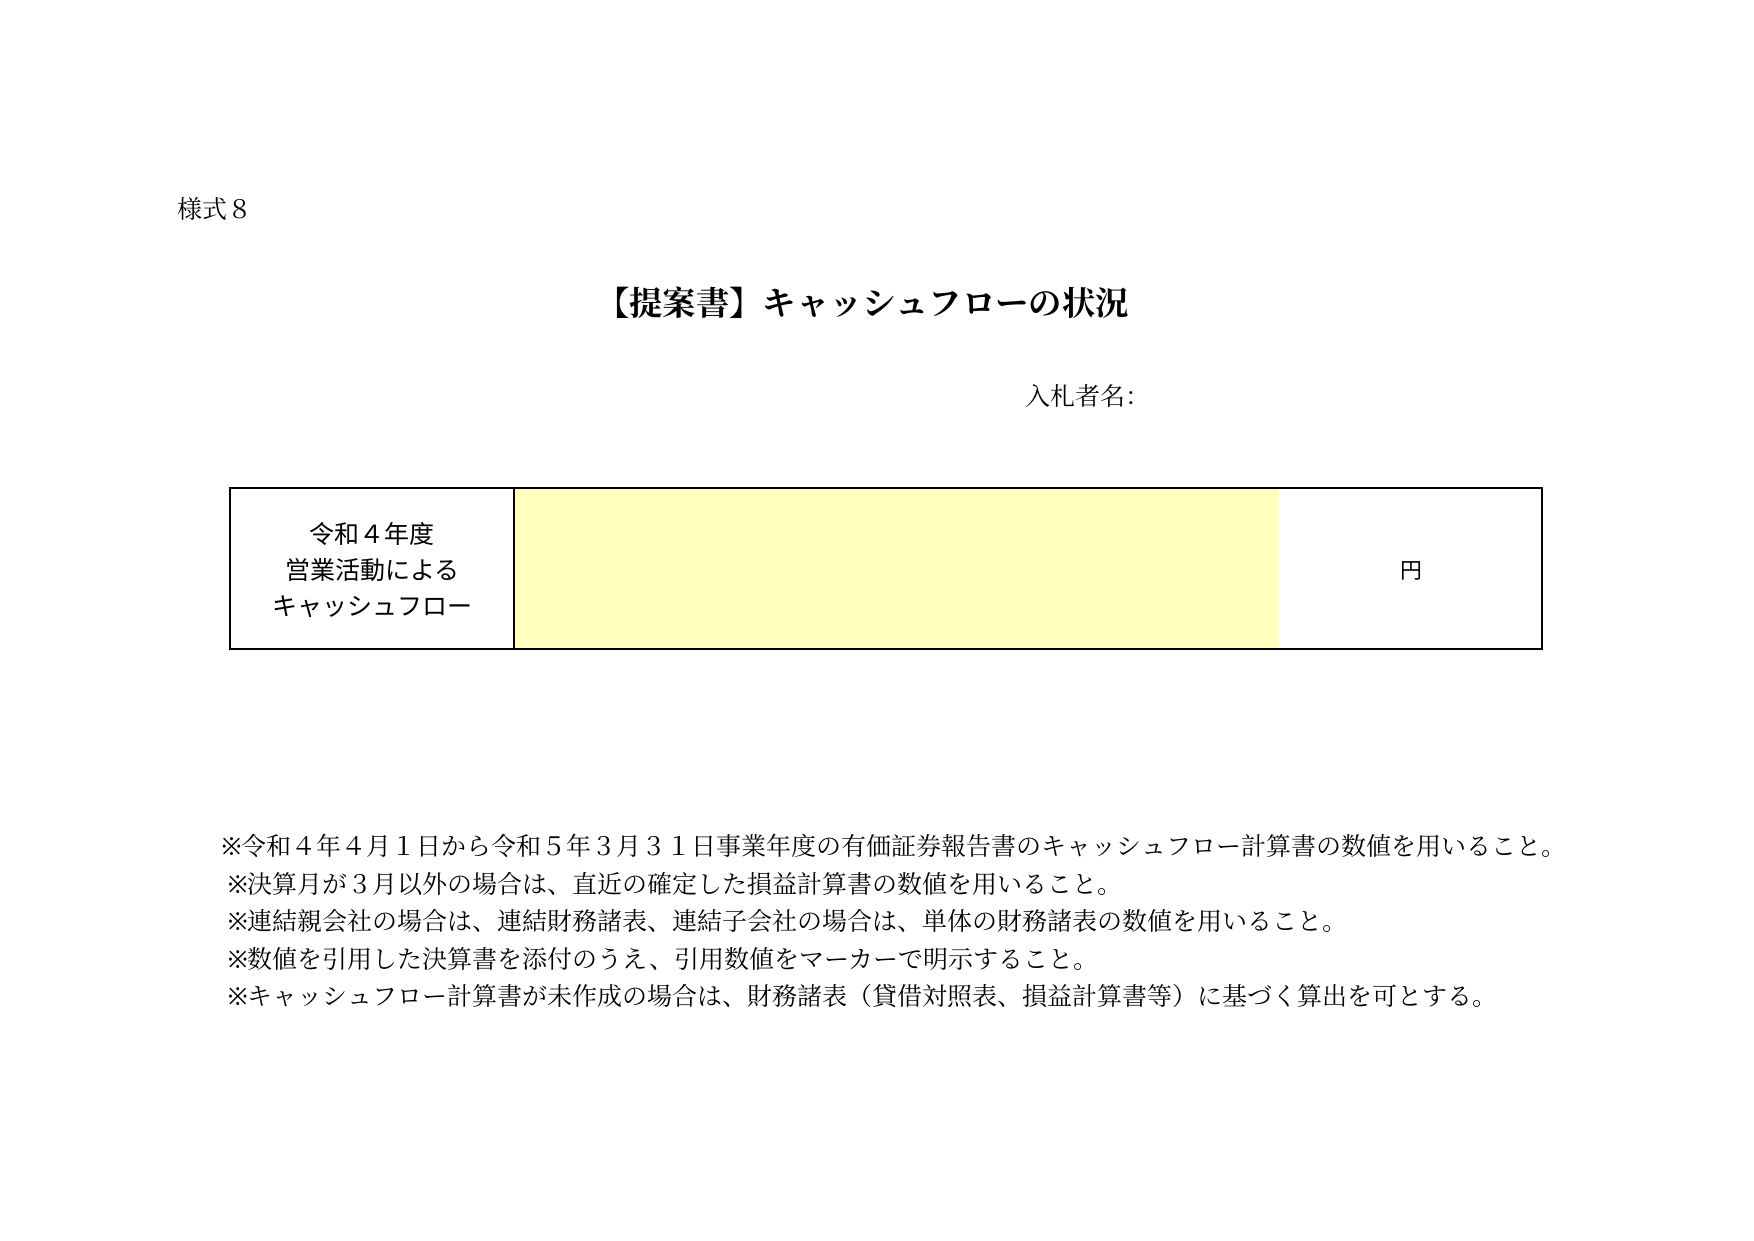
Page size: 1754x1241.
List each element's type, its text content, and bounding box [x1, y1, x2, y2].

text ※数値を引用した決算書を添付のうえ、引用数値をマーカーで明示すること。 [177, 939, 1547, 976]
text ※キャッシュフロー計算書が未作成の場合は、財務諸表（貸借対照表、損益計算書等）に基づく算出を可とする。 [177, 976, 1547, 1014]
table_header 令和４年度 営業活動による キャッシュフロー [231, 489, 513, 648]
text ※令和４年４月１日から令和５年３月３１日事業年度の有価証券報告書のキャッシュフロー計算書の数値を用いること。 [221, 826, 1547, 864]
text 入札者名： [177, 376, 1547, 414]
text 【提案書】キャッシュフローの状況 [177, 264, 1547, 339]
table_header [515, 489, 1279, 648]
text 様式８ [177, 189, 1547, 226]
text ※決算月が３月以外の場合は、直近の確定した損益計算書の数値を用いること。 [177, 864, 1547, 901]
text ※連結親会社の場合は、連結財務諸表、連結子会社の場合は、単体の財務諸表の数値を用いること。 [177, 901, 1547, 939]
table_header 円 [1280, 489, 1541, 648]
